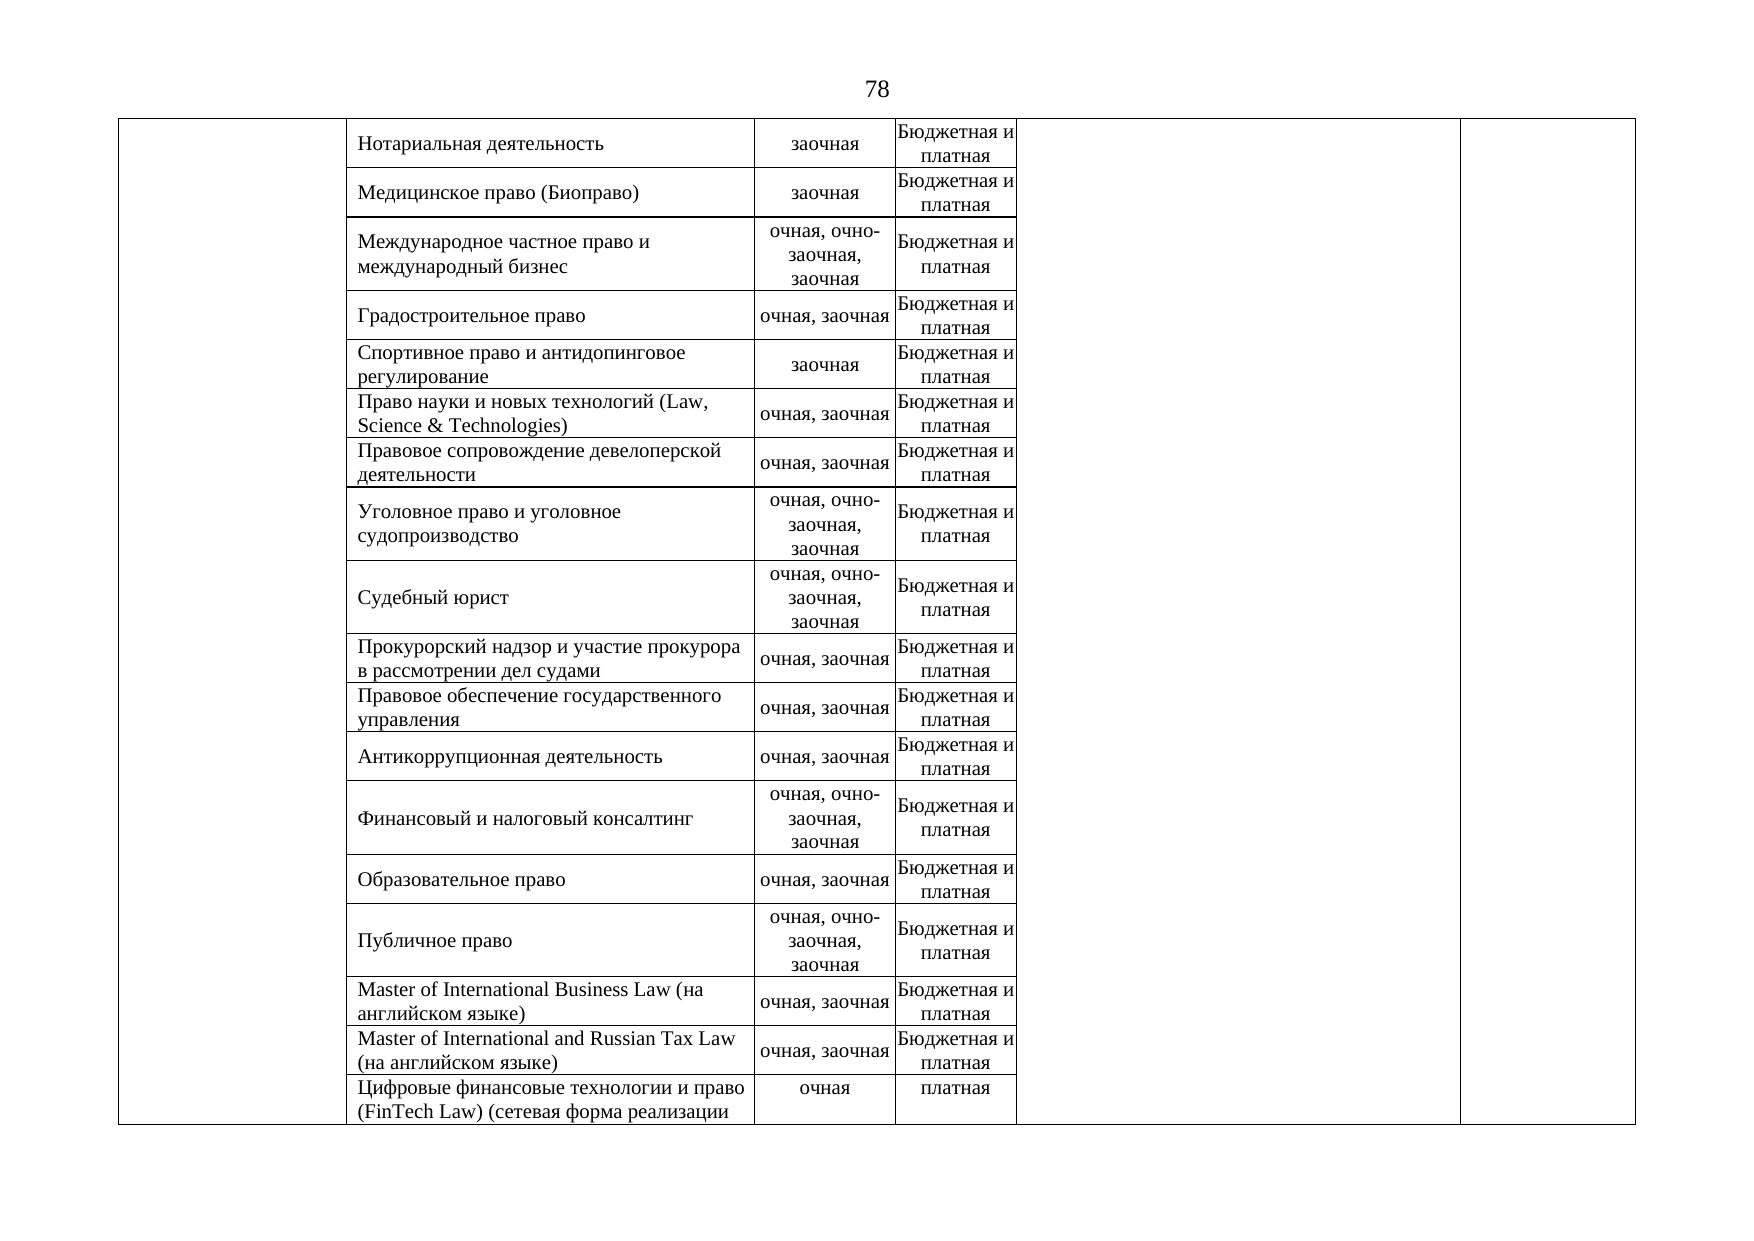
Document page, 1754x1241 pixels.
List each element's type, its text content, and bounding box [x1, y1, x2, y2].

table_cell очная, заочная [755, 389, 895, 437]
table_cell Антикоррупционная деятельность [347, 732, 754, 780]
table_cell Бюджетная и платная [896, 634, 1016, 682]
table_cell очная, заочная [755, 855, 895, 903]
table_cell очная, заочная [755, 1026, 895, 1074]
table_cell Нотариальная деятельность [347, 119, 754, 167]
table_cell Бюджетная и платная [896, 119, 1016, 167]
table_cell Образовательное право [347, 855, 754, 903]
table_cell очная, очно-заочная, заочная [755, 561, 895, 633]
table_cell Бюджетная и платная [896, 732, 1016, 780]
table_cell Прокурорский надзор и участие прокурора в рассмотрении дел судами [347, 634, 754, 682]
table_cell очная, заочная [755, 683, 895, 731]
table_cell Бюджетная и платная [896, 561, 1016, 633]
table_cell Бюджетная и платная [896, 855, 1016, 903]
table_cell Правовое обеспечение государственного управления [347, 683, 754, 731]
table_cell Бюджетная и платная [896, 904, 1016, 976]
table_cell очная, очно-заочная, заочная [755, 218, 895, 290]
table_cell Master of International Business Law (на английском языке) [347, 977, 754, 1025]
table_cell заочная [755, 119, 895, 167]
table_cell очная, заочная [755, 291, 895, 339]
table_cell Бюджетная и платная [896, 340, 1016, 388]
table_cell Бюджетная и платная [896, 291, 1016, 339]
table_cell Бюджетная и платная [896, 781, 1016, 853]
table_cell Бюджетная и платная [896, 488, 1016, 559]
table_cell очная, очно-заочная, заочная [755, 904, 895, 976]
table_cell Бюджетная и платная [896, 683, 1016, 731]
table_cell Бюджетная и платная [896, 218, 1016, 290]
table_cell Медицинское право (Биоправо) [347, 168, 754, 216]
table_cell очная, очно-заочная, заочная [755, 488, 895, 559]
table_cell Бюджетная и платная [896, 389, 1016, 437]
table_cell Публичное право [347, 904, 754, 976]
table_cell очная [755, 1075, 895, 1123]
table_cell Спортивное право и антидопинговое регулирование [347, 340, 754, 388]
table_cell заочная [755, 340, 895, 388]
table_cell Судебный юрист [347, 561, 754, 633]
table_cell Master of International and Russian Tax Law (на английском языке) [347, 1026, 754, 1074]
table_cell Международное частное право и международный бизнес [347, 218, 754, 290]
table_cell Уголовное право и уголовное судопроизводство [347, 488, 754, 559]
table_cell платная [896, 1075, 1016, 1123]
table_cell Финансовый и налоговый консалтинг [347, 781, 754, 853]
table_cell Бюджетная и платная [896, 438, 1016, 486]
table_cell очная, заочная [755, 438, 895, 486]
table_cell Бюджетная и платная [896, 977, 1016, 1025]
table_cell очная, очно-заочная, заочная [755, 781, 895, 853]
table_cell очная, заочная [755, 634, 895, 682]
table_cell заочная [755, 168, 895, 216]
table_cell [347, 1075, 754, 1123]
table_cell Правовое сопровождение девелоперской деятельности [347, 438, 754, 486]
table_cell Градостроительное право [347, 291, 754, 339]
table_cell Бюджетная и платная [896, 1026, 1016, 1074]
table_cell Право науки и новых технологий (Law, Science & Technologies) [347, 389, 754, 437]
table_cell очная, заочная [755, 732, 895, 780]
table_cell Бюджетная и платная [896, 168, 1016, 216]
table_cell очная, заочная [755, 977, 895, 1025]
